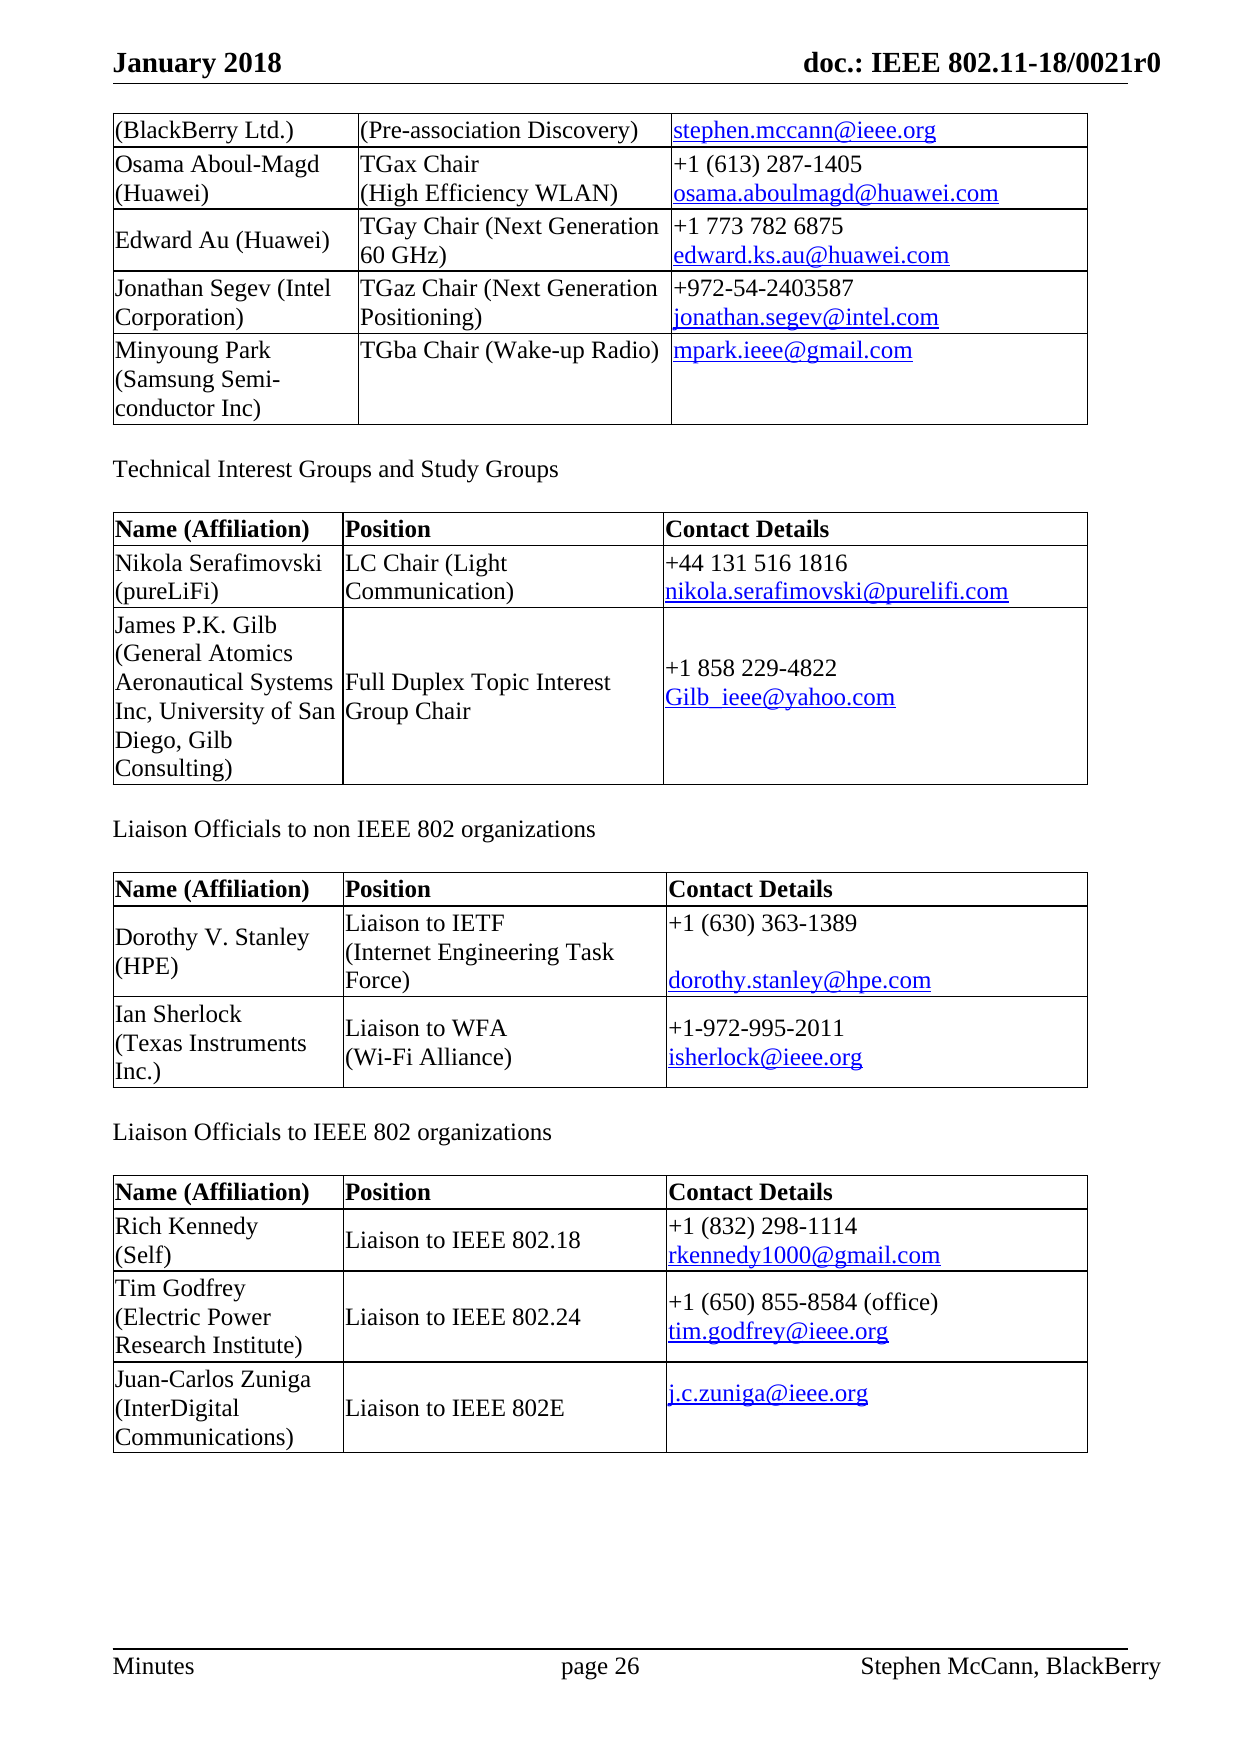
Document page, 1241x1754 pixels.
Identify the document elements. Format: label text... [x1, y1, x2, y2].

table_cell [672, 114, 1087, 146]
table_header Contact Details [667, 873, 1087, 905]
table_cell Minyoung Park (Samsung Semi-conductor Inc) [114, 334, 358, 423]
table_cell Liaison to IEEE 802.18 [344, 1210, 666, 1270]
table_cell mpark.ieee@gmail.com [672, 334, 1087, 423]
table_header Name (Affiliation) [114, 513, 342, 544]
text Liaison Officials to IEEE 802 organizations [112, 1117, 1128, 1146]
table_cell TGay Chair (Next Generation 60 GHz) [359, 210, 671, 270]
table_header Contact Details [667, 1176, 1087, 1208]
table_cell Dorothy V. Stanley (HPE) [114, 907, 343, 996]
text Liaison Officials to non IEEE 802 organizations [112, 814, 1128, 843]
table_cell James P.K. Gilb (General Atomics Aeronautical Systems Inc, University of San Diego, Gilb Consulting) [114, 608, 342, 784]
table_cell +1 (832) 298-1114 rkennedy1000@gmail.com [667, 1210, 1087, 1270]
table_header Name (Affiliation) [114, 873, 343, 905]
table_cell j.c.zuniga@ieee.org [667, 1363, 1087, 1452]
table_cell TGba Chair (Wake-up Radio) [359, 334, 671, 423]
table_cell TGax Chair (High Efficiency WLAN) [359, 148, 671, 208]
table_cell Ian Sherlock (Texas Instruments Inc.) [114, 997, 343, 1087]
table_cell TGaz Chair (Next Generation Positioning) [359, 272, 671, 332]
table_cell +1 773 782 6875 edward.ks.au@huawei.com [672, 210, 1087, 270]
table_cell +1-972-995-2011 isherlock@ieee.org [667, 997, 1087, 1087]
table_cell +44 131 516 1816 nikola.serafimovski@purelifi.com [664, 546, 1087, 607]
table_cell Tim Godfrey (Electric Power Research Institute) [114, 1272, 343, 1361]
table_header Contact Details [664, 513, 1087, 544]
table_cell Edward Au (Huawei) [114, 210, 358, 270]
table_cell Liaison to IETF (Internet Engineering Task Force) [344, 907, 666, 996]
table_cell Full Duplex Topic Interest Group Chair [344, 608, 663, 784]
table_header Position [344, 513, 663, 544]
table_cell +1 (613) 287-1405 osama.aboulmagd@huawei.com [672, 148, 1087, 208]
table_header Position [344, 873, 666, 905]
table_cell LC Chair (Light Communication) [344, 546, 663, 607]
table_cell +972-54-2403587 jonathan.segev@intel.com [672, 272, 1087, 332]
table_cell Nikola Serafimovski (pureLiFi) [114, 546, 342, 607]
text Technical Interest Groups and Study Groups [112, 454, 1128, 482]
table_cell +1 (630) 363-1389 dorothy.stanley@hpe.com [667, 907, 1087, 996]
table_cell Juan-Carlos Zuniga (InterDigital Communications) [114, 1363, 343, 1452]
table_cell Jonathan Segev (Intel Corporation) [114, 272, 358, 332]
table_cell Liaison to IEEE 802.24 [344, 1272, 666, 1361]
table_header Name (Affiliation) [114, 1176, 343, 1208]
table_cell +1 (650) 855-8584 (office) tim.godfrey@ieee.org [667, 1272, 1087, 1361]
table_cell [359, 114, 671, 146]
table_cell +1 858 229-4822 Gilb_ieee@yahoo.com [664, 608, 1087, 784]
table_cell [114, 114, 358, 146]
table_header Position [344, 1176, 666, 1208]
table_cell Liaison to IEEE 802E [344, 1363, 666, 1452]
table_cell Rich Kennedy (Self) [114, 1210, 343, 1270]
table_cell Liaison to WFA (Wi-Fi Alliance) [344, 997, 666, 1087]
table_cell Osama Aboul-Magd (Huawei) [114, 148, 358, 208]
